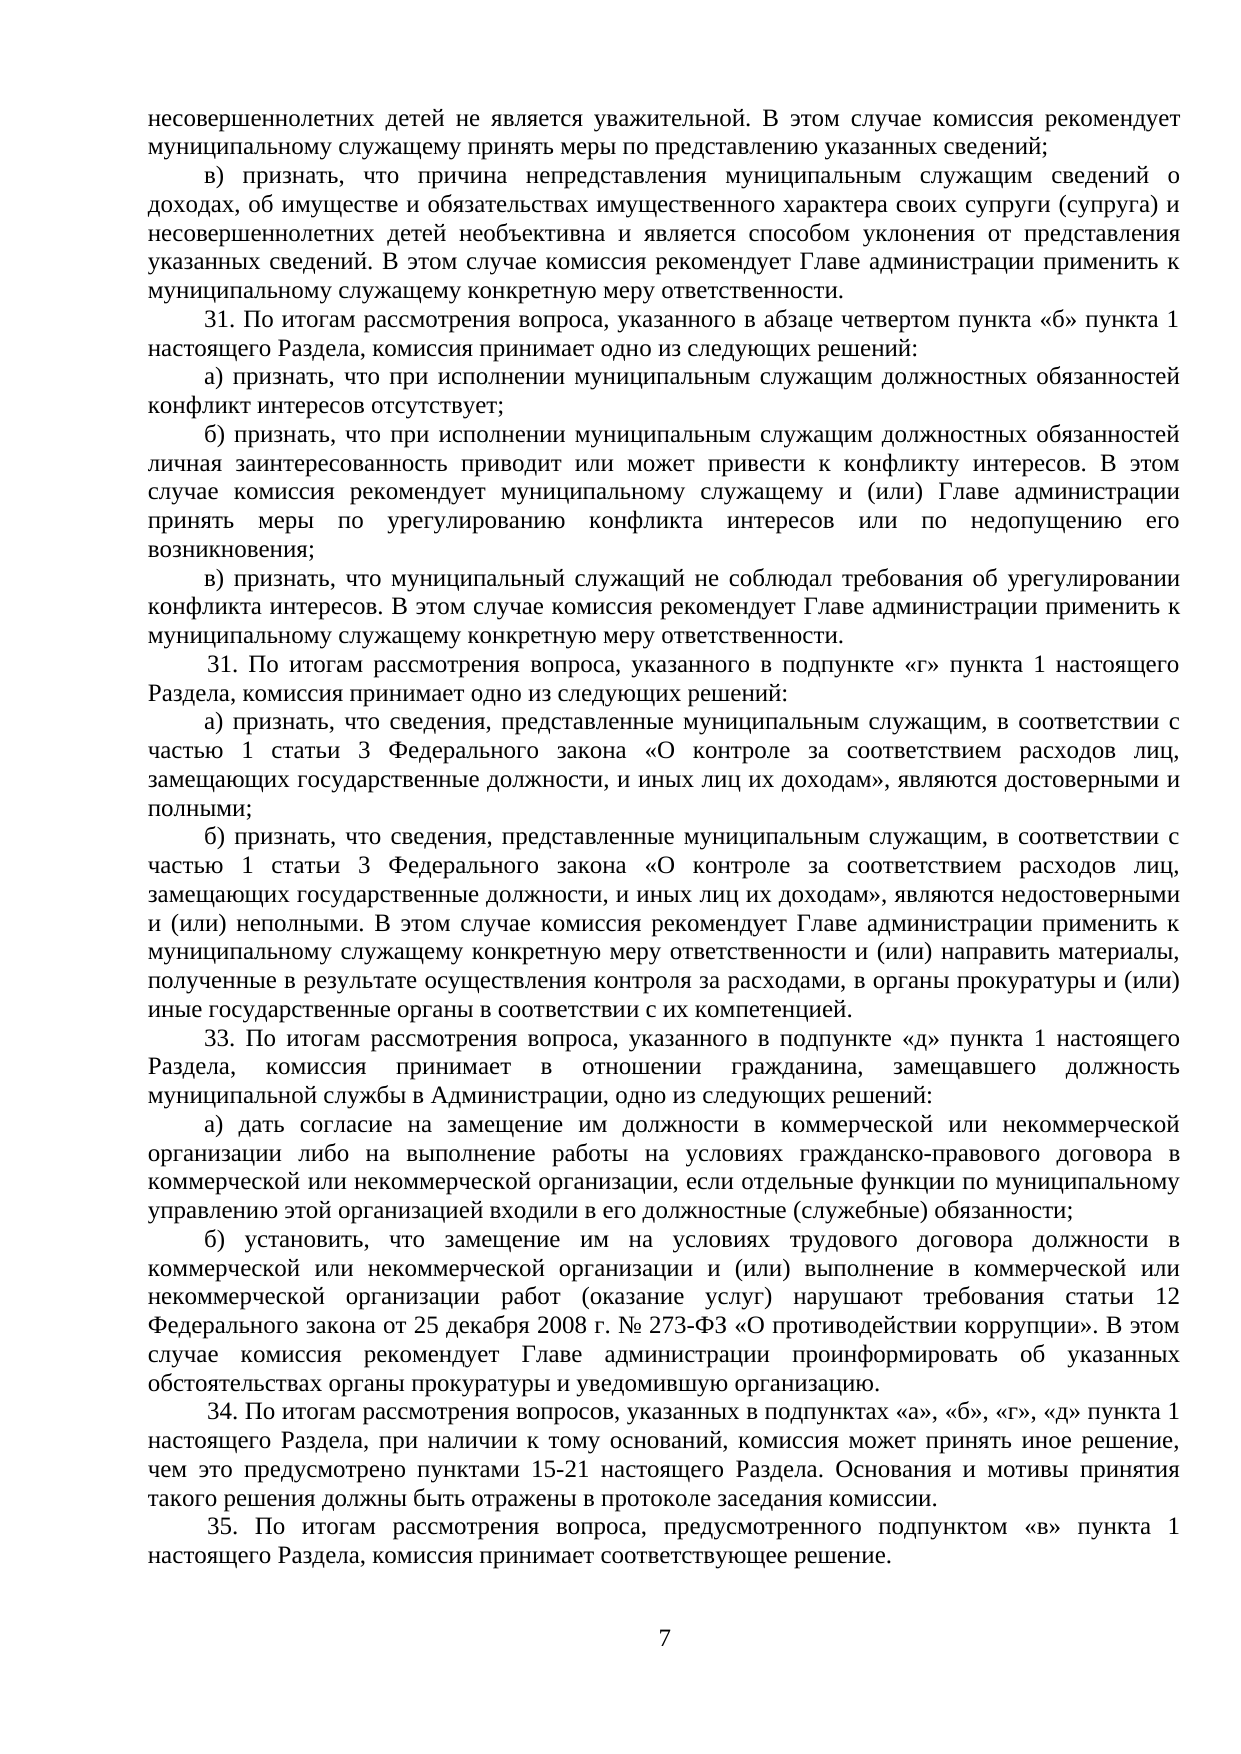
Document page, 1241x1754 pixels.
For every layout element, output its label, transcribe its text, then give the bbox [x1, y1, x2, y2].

text б) установить, что замещение им на условиях трудового договора должности в коммерческой или некоммерческой организации и (или) выполнение в коммерческой или некоммерческой организации работ (оказание услуг) нарушают требования статьи 12 Федерального закона от 25 декабря 2008 г. № 273-ФЗ «О противодействии коррупции». В этом случае комиссия рекомендует Главе администрации проинформировать об указанных обстоятельствах органы прокуратуры и уведомившую организацию. [148, 1224, 1181, 1396]
text 33. По итогам рассмотрения вопроса, указанного в подпункте «д» пункта 1 настоящего Раздела, комиссия принимает в отношении гражданина, замещавшего должность муниципальной службы в Администрации, одно из следующих решений: [148, 1023, 1181, 1109]
text 35. По итогам рассмотрения вопроса, предусмотренного подпунктом «в» пункта 1 настоящего Раздела, комиссия принимает соответствующее решение. [148, 1511, 1181, 1569]
text 31. По итогам рассмотрения вопроса, указанного в подпункте «г» пункта 1 настоящего Раздела, комиссия принимает одно из следующих решений: [148, 649, 1181, 706]
text 31. По итогам рассмотрения вопроса, указанного в абзаце четвертом пункта «б» пункта 1 настоящего Раздела, комиссия принимает одно из следующих решений: [148, 304, 1181, 361]
text в) признать, что причина непредставления муниципальным служащим сведений о доходах, об имуществе и обязательствах имущественного характера своих супруги (супруга) и несовершеннолетних детей необъективна и является способом уклонения от представления указанных сведений. В этом случае комиссия рекомендует Главе администрации применить к муниципальному служащему конкретную меру ответственности. [148, 160, 1181, 304]
text а) дать согласие на замещение им должности в коммерческой или некоммерческой организации либо на выполнение работы на условиях гражданско-правового договора в коммерческой или некоммерческой организации, если отдельные функции по муниципальному управлению этой организацией входили в его должностные (служебные) обязанности; [148, 1109, 1181, 1224]
text а) признать, что сведения, представленные муниципальным служащим, в соответствии с частью 1 статьи 3 Федерального закона «О контроле за соответствием расходов лиц, замещающих государственные должности, и иных лиц их доходам», являются достоверными и полными; [148, 706, 1181, 821]
text а) признать, что при исполнении муниципальным служащим должностных обязанностей конфликт интересов отсутствует; [148, 361, 1181, 419]
text б) признать, что сведения, представленные муниципальным служащим, в соответствии с частью 1 статьи 3 Федерального закона «О контроле за соответствием расходов лиц, замещающих государственные должности, и иных лиц их доходам», являются недостоверными и (или) неполными. В этом случае комиссия рекомендует Главе администрации применить к муниципальному служащему конкретную меру ответственности и (или) направить материалы, полученные в результате осуществления контроля за расходами, в органы прокуратуры и (или) иные государственные органы в соответствии с их компетенцией. [148, 821, 1181, 1023]
text в) признать, что муниципальный служащий не соблюдал требования об урегулировании конфликта интересов. В этом случае комиссия рекомендует Главе администрации применить к муниципальному служащему конкретную меру ответственности. [148, 563, 1181, 649]
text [148, 103, 1181, 160]
text б) признать, что при исполнении муниципальным служащим должностных обязанностей личная заинтересованность приводит или может привести к конфликту интересов. В этом случае комиссия рекомендует муниципальному служащему и (или) Главе администрации принять меры по урегулированию конфликта интересов или по недопущению его возникновения; [148, 419, 1181, 563]
text 34. По итогам рассмотрения вопросов, указанных в подпунктах «а», «б», «г», «д» пункта 1 настоящего Раздела, при наличии к тому оснований, комиссия может принять иное решение, чем это предусмотрено пунктами 15-21 настоящего Раздела. Основания и мотивы принятия такого решения должны быть отражены в протоколе заседания комиссии. [148, 1396, 1181, 1511]
